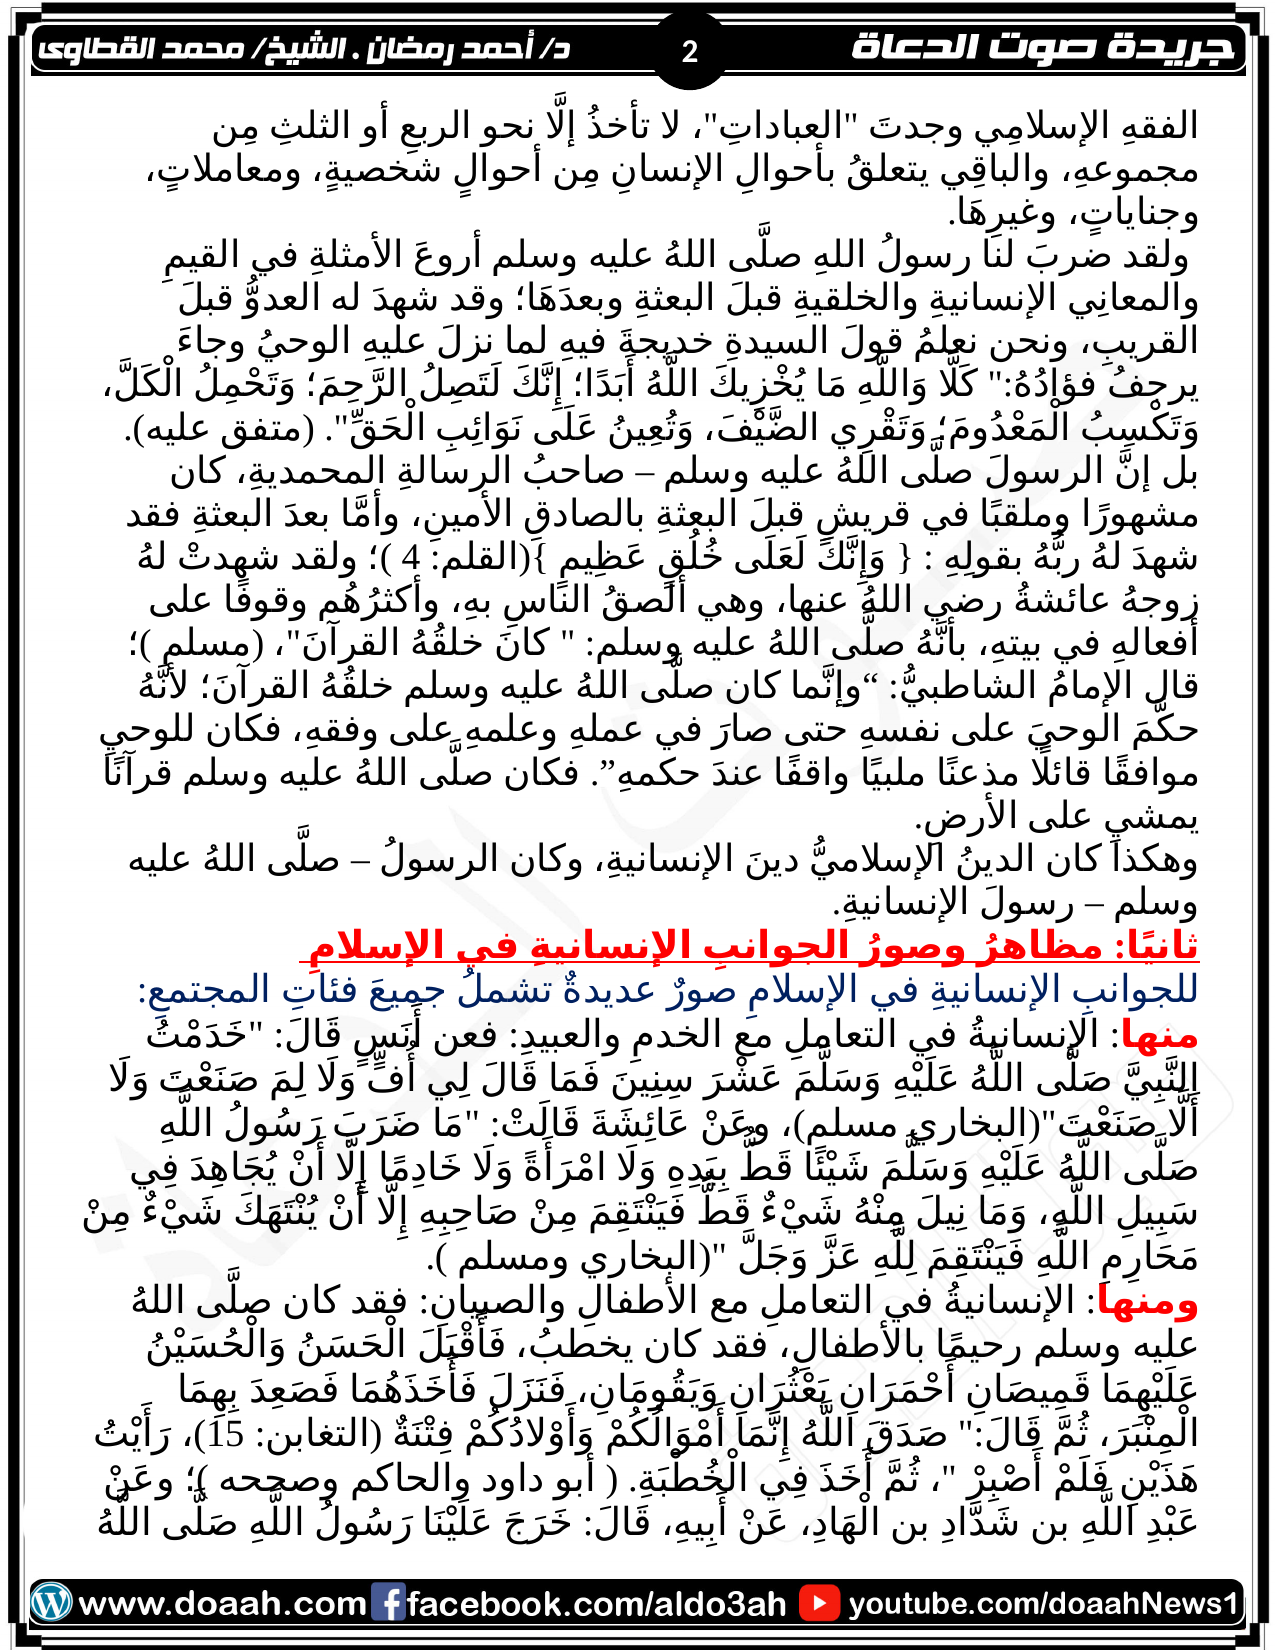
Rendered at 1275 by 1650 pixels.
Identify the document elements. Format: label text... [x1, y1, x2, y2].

text منها: الإنسانيةُ في التعاملِ مع الخدمِ والعبيدِ: فعن أَنَسٍ قَالَ: "خَدَمْتُ النَّبِيَّ صَلَّى اللَّهُ عَلَيْهِ وَسَلَّمَ عَشْرَ سِنِينَ فَمَا قَالَ لِي أُفٍّ وَلَا لِمَ صَنَعْتَ وَلَا أَلَّا صَنَعْتَ"(البخاري مسلم)، وعَنْ عَائِشَةَ قَالَتْ: "مَا ضَرَبَ رَسُولُ اللَّهِ صَلَّى اللَّهُ عَلَيْهِ وَسَلَّمَ شَيْئًا قَطُّ بِيَدِهِ وَلَا امْرَأَةً وَلَا خَادِمًا إِلَّا أَنْ يُجَاهِدَ فِي سَبِيلِ اللَّهِ، وَمَا نِيلَ مِنْهُ شَيْءٌ قَطُّ فَيَنْتَقِمَ مِنْ صَاحِبِهِ إِلَّا أَنْ يُنْتَهَكَ شَيْءٌ مِنْ مَحَارِمِ اللَّهِ فَيَنْتَقِمَ لِلَّهِ عَزَّ وَجَلَّ "(البخاري ومسلم ). [75, 1011, 1200, 1277]
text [75, 1277, 1200, 1544]
text للجوانبِ الإنسانيةِ في الإسلامِ صورٌ عديدةٌ تشملُ جميعَ فئاتِ المجتمعِ: [75, 967, 1200, 1011]
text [75, 103, 1200, 232]
text وهكذا كان الدينُ الإسلاميُّ دينَ الإنسانيةِ، وكان الرسولُ – صلَّى اللهُ عليه وسلم – رسولَ الإنسانيةِ. [75, 836, 1200, 922]
text ولقد ضربَ لنا رسولُ اللهِ صلَّى اللهُ عليه وسلم أروعَ الأمثلةِ في القيمِ والمعانِي الإنسانيةِ والخلقيةِ قبلَ البعثةِ وبعدَهَا؛ وقد شهدَ له العدوُّ قبلَ القريبِ، ونحن نعلمُ قولَ السيدةِ خديجةَ فيهِ لما نزلَ عليهِ الوحيُ وجاءَ يرجفُ فؤادُهُ:" كَلَّا وَاللَّهِ مَا يُخْزِيكَ اللَّهُ أَبَدًا؛ إِنَّكَ لَتَصِلُ الرَّحِمَ؛ وَتَحْمِلُ الْكَلَّ، وَتَكْسِبُ الْمَعْدُومَ؛ وَتَقْرِي الضَّيْفَ، وَتُعِينُ عَلَى نَوَائِبِ الْحَقِّ". (متفق عليه). بل إنَّ الرسولَ صلَّى اللهُ عليه وسلم – صاحبُ الرسالةِ المحمديةِ، كان مشهورًا وملقبًا في قريشٍ قبلَ البعثةِ بالصادقِ الأمينِ، وأمَّا بعدَ البعثةِ فقد شهدَ لهُ ربُّهُ بقولِهِ : { ﻭَﺇِﻧَّﻚَ ﻟَﻌَﻠَﻰ ﺧُﻠُﻖٍ ﻋَﻈِﻴﻢٍ }(القلم: 4 )؛ ولقد شهدتْ لهُ زوجهُ عائشةُ رضي اللهُ عنها، وهي ألصقُ الناسِ بهِ، وأكثرُهُم وقوفًا على أفعالهِ في بيتهِ، بأنَّهُ صلَّى اللهُ عليه وسلم: " كانَ خلقُهُ القرآنَ"، (مسلم )؛ قال الإمامُ الشاطبيُّ: “وإنَّما كان صلَّى اللهُ عليه وسلم خلقُهُ القرآنَ؛ لأنَّهُ حكَّمَ الوحيَ على نفسهِ حتى صارَ في عملهِ وعلمهِ على وفقهِ، فكان للوحيِ موافقًا قائلًا مذعنًا ملبيًا واقفًا عندَ حكمهِ”. فكان صلَّى اللهُ عليه وسلم قرآنًا يمشيِ على الأرضِ. [75, 232, 1200, 836]
text ثانيًا: مظاهرُ وصورُ الجوانبِ الإنسانيةِ في الإسلامِ [75, 922, 1200, 967]
picture [0, 0, 1275, 1650]
